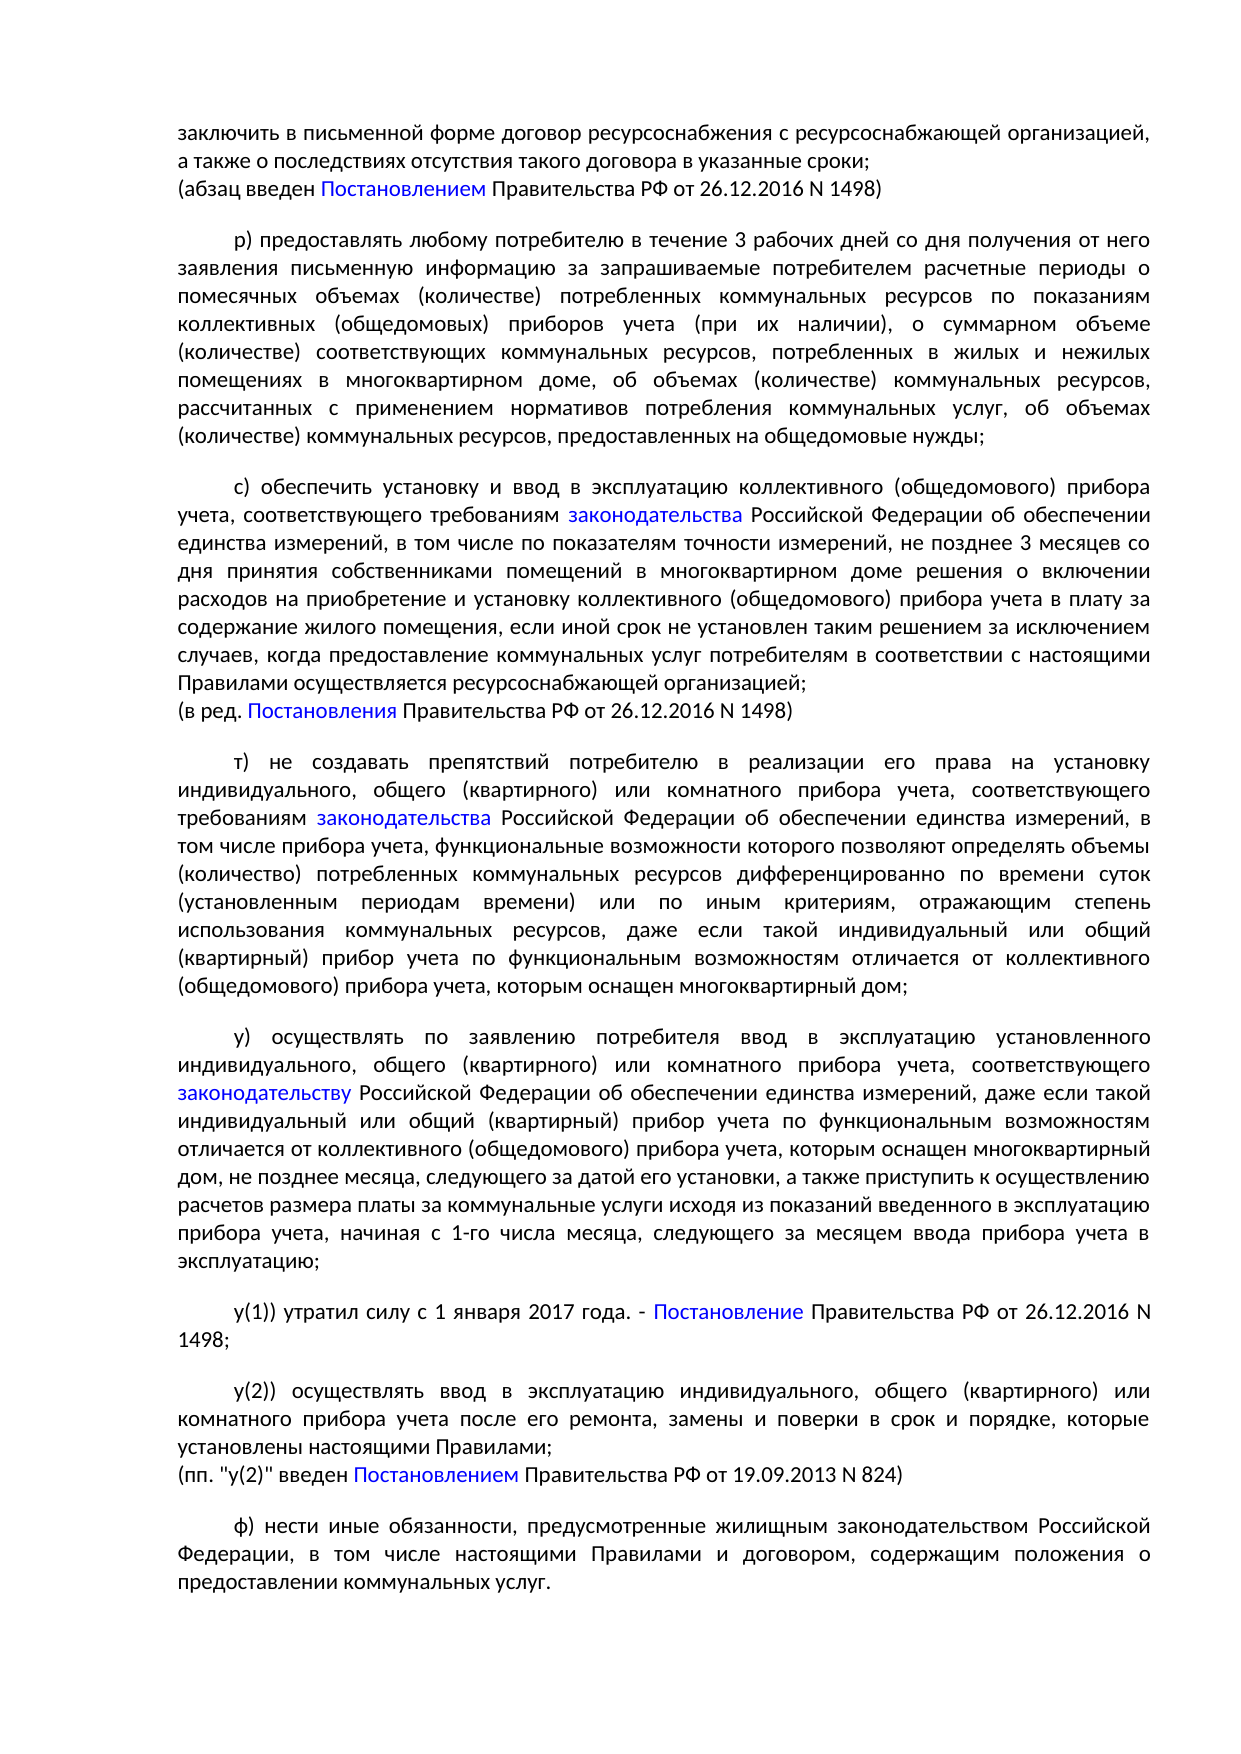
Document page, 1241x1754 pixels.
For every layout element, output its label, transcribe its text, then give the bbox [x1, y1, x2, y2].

text с) обеспечить установку и ввод в эксплуатацию коллективного (общедомового) прибора учета, соответствующего требованиям законодательства Российской Федерации об обеспечении единства измерений, в том числе по показателям точности измерений, не позднее 3 месяцев со дня принятия собственниками помещений в многоквартирном доме решения о включении расходов на приобретение и установку коллективного (общедомового) прибора учета в плату за содержание жилого помещения, если иной срок не установлен таким решением за исключением случаев, когда предоставление коммунальных услуг потребителям в соответствии с настоящими Правилами осуществляется ресурсоснабжающей организацией; [177, 472, 1152, 696]
text ф) нести иные обязанности, предусмотренные жилищным законодательством Российской Федерации, в том числе настоящими Правилами и договором, содержащим положения о предоставлении коммунальных услуг. [177, 1511, 1152, 1596]
text т) не создавать препятствий потребителю в реализации его права на установку индивидуального, общего (квартирного) или комнатного прибора учета, соответствующего требованиям законодательства Российской Федерации об обеспечении единства измерений, в том числе прибора учета, функциональные возможности которого позволяют определять объемы (количество) потребленных коммунальных ресурсов дифференцированно по времени суток (установленным периодам времени) или по иным критериям, отражающим степень использования коммунальных ресурсов, даже если такой индивидуальный или общий (квартирный) прибор учета по функциональным возможностям отличается от коллективного (общедомового) прибора учета, которым оснащен многоквартирный дом; [177, 747, 1152, 999]
text у(2)) осуществлять ввод в эксплуатацию индивидуального, общего (квартирного) или комнатного прибора учета после его ремонта, замены и поверки в срок и порядке, которые установлены настоящими Правилами; [177, 1376, 1152, 1461]
text (пп. "у(2)" введен Постановлением Правительства РФ от 19.09.2013 N 824) [177, 1461, 1152, 1488]
text (абзац введен Постановлением Правительства РФ от 26.12.2016 N 1498) [177, 174, 1152, 202]
text у(1)) утратил силу с 1 января 2017 года. - Постановление Правительства РФ от 26.12.2016 N 1498; [177, 1297, 1152, 1353]
text (в ред. Постановления Правительства РФ от 26.12.2016 N 1498) [177, 696, 1152, 724]
text р) предоставлять любому потребителю в течение 3 рабочих дней со дня получения от него заявления письменную информацию за запрашиваемые потребителем расчетные периоды о помесячных объемах (количестве) потребленных коммунальных ресурсов по показаниям коллективных (общедомовых) приборов учета (при их наличии), о суммарном объеме (количестве) соответствующих коммунальных ресурсов, потребленных в жилых и нежилых помещениях в многоквартирном доме, об объемах (количестве) коммунальных ресурсов, рассчитанных с применением нормативов потребления коммунальных услуг, об объемах (количестве) коммунальных ресурсов, предоставленных на общедомовые нужды; [177, 225, 1152, 449]
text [177, 118, 1152, 174]
text у) осуществлять по заявлению потребителя ввод в эксплуатацию установленного индивидуального, общего (квартирного) или комнатного прибора учета, соответствующего законодательству Российской Федерации об обеспечении единства измерений, даже если такой индивидуальный или общий (квартирный) прибор учета по функциональным возможностям отличается от коллективного (общедомового) прибора учета, которым оснащен многоквартирный дом, не позднее месяца, следующего за датой его установки, а также приступить к осуществлению расчетов размера платы за коммунальные услуги исходя из показаний введенного в эксплуатацию прибора учета, начиная с 1-го числа месяца, следующего за месяцем ввода прибора учета в эксплуатацию; [177, 1022, 1152, 1274]
